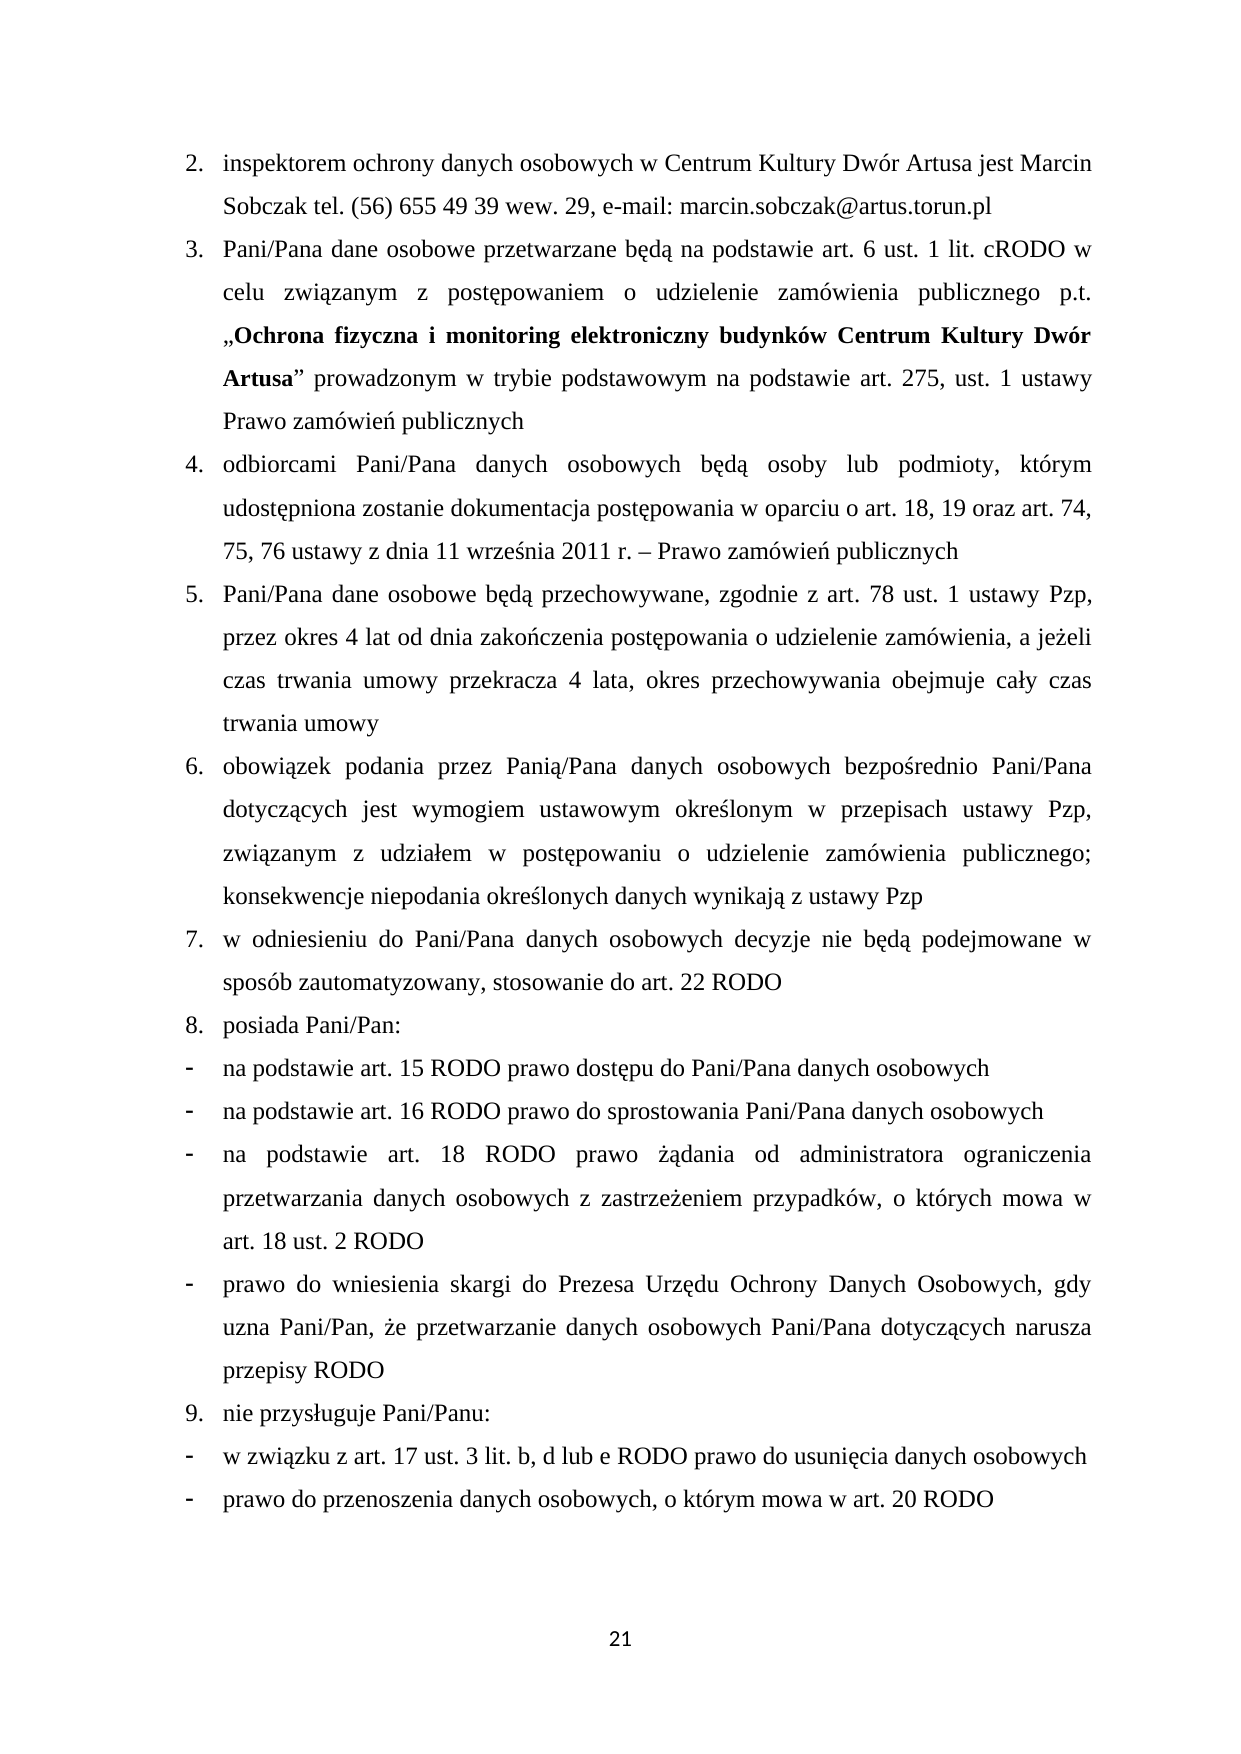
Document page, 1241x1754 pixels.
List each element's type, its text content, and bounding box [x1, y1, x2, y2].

list na podstawie art. 15 RODO prawo dostępu do Pani/Pana danych osobowych [185, 1053, 1093, 1082]
list odbiorcami Pani/Pana danych osobowych będą osoby lub podmioty, którym udostępniona zostanie dokumentacja postępowania w oparciu o art. 18, 19 oraz art. 74, 75, 76 ustawy z dnia 11 września 2011 r. – Prawo zamówień publicznych [185, 449, 1093, 564]
list prawo do przenoszenia danych osobowych, o którym mowa w art. 20 RODO [185, 1484, 1093, 1513]
list obowiązek podania przez Panią/Pana danych osobowych bezpośrednio Pani/Pana dotyczących jest wymogiem ustawowym określonym w przepisach ustawy Pzp, związanym z udziałem w postępowaniu o udzielenie zamówienia publicznego; konsekwencje niepodania określonych danych wynikają z ustawy Pzp [185, 751, 1093, 909]
list Pani/Pana dane osobowe będą przechowywane, zgodnie z art. 78 ust. 1 ustawy Pzp, przez okres 4 lat od dnia zakończenia postępowania o udzielenie zamówienia, a jeżeli czas trwania umowy przekracza 4 lata, okres przechowywania obejmuje cały czas trwania umowy [185, 579, 1093, 737]
list na podstawie art. 16 RODO prawo do sprostowania Pani/Pana danych osobowych [185, 1096, 1093, 1125]
list w związku z art. 17 ust. 3 lit. b, d lub e RODO prawo do usunięcia danych osobowych [185, 1441, 1093, 1470]
list w odniesieniu do Pani/Pana danych osobowych decyzje nie będą podejmowane w sposób zautomatyzowany, stosowanie do art. 22 RODO [185, 924, 1093, 996]
list posiada Pani/Pan: [185, 1010, 1093, 1039]
list nie przysługuje Pani/Panu: [185, 1398, 1093, 1427]
list na podstawie art. 18 RODO prawo żądania od administratora ograniczenia przetwarzania danych osobowych z zastrzeżeniem przypadków, o których mowa w art. 18 ust. 2 RODO [185, 1139, 1093, 1254]
list inspektorem ochrony danych osobowych w Centrum Kultury Dwór Artusa jest Marcin Sobczak tel. (56) 655 49 39 wew. 29, e-mail: marcin.sobczak@artus.torun.pl [185, 148, 1093, 219]
list prawo do wniesienia skargi do Prezesa Urzędu Ochrony Danych Osobowych, gdy uzna Pani/Pan, że przetwarzanie danych osobowych Pani/Pana dotyczących narusza przepisy RODO [185, 1269, 1093, 1384]
list Pani/Pana dane osobowe przetwarzane będą na podstawie art. 6 ust. 1 lit. cRODO w celu związanym z postępowaniem o udzielenie zamówienia publicznego p.t. „Ochrona fizyczna i monitoring elektroniczny budynków Centrum Kultury Dwór Artusa” prowadzonym w trybie podstawowym na podstawie art. 275, ust. 1 ustawy Prawo zamówień publicznych [185, 234, 1093, 435]
